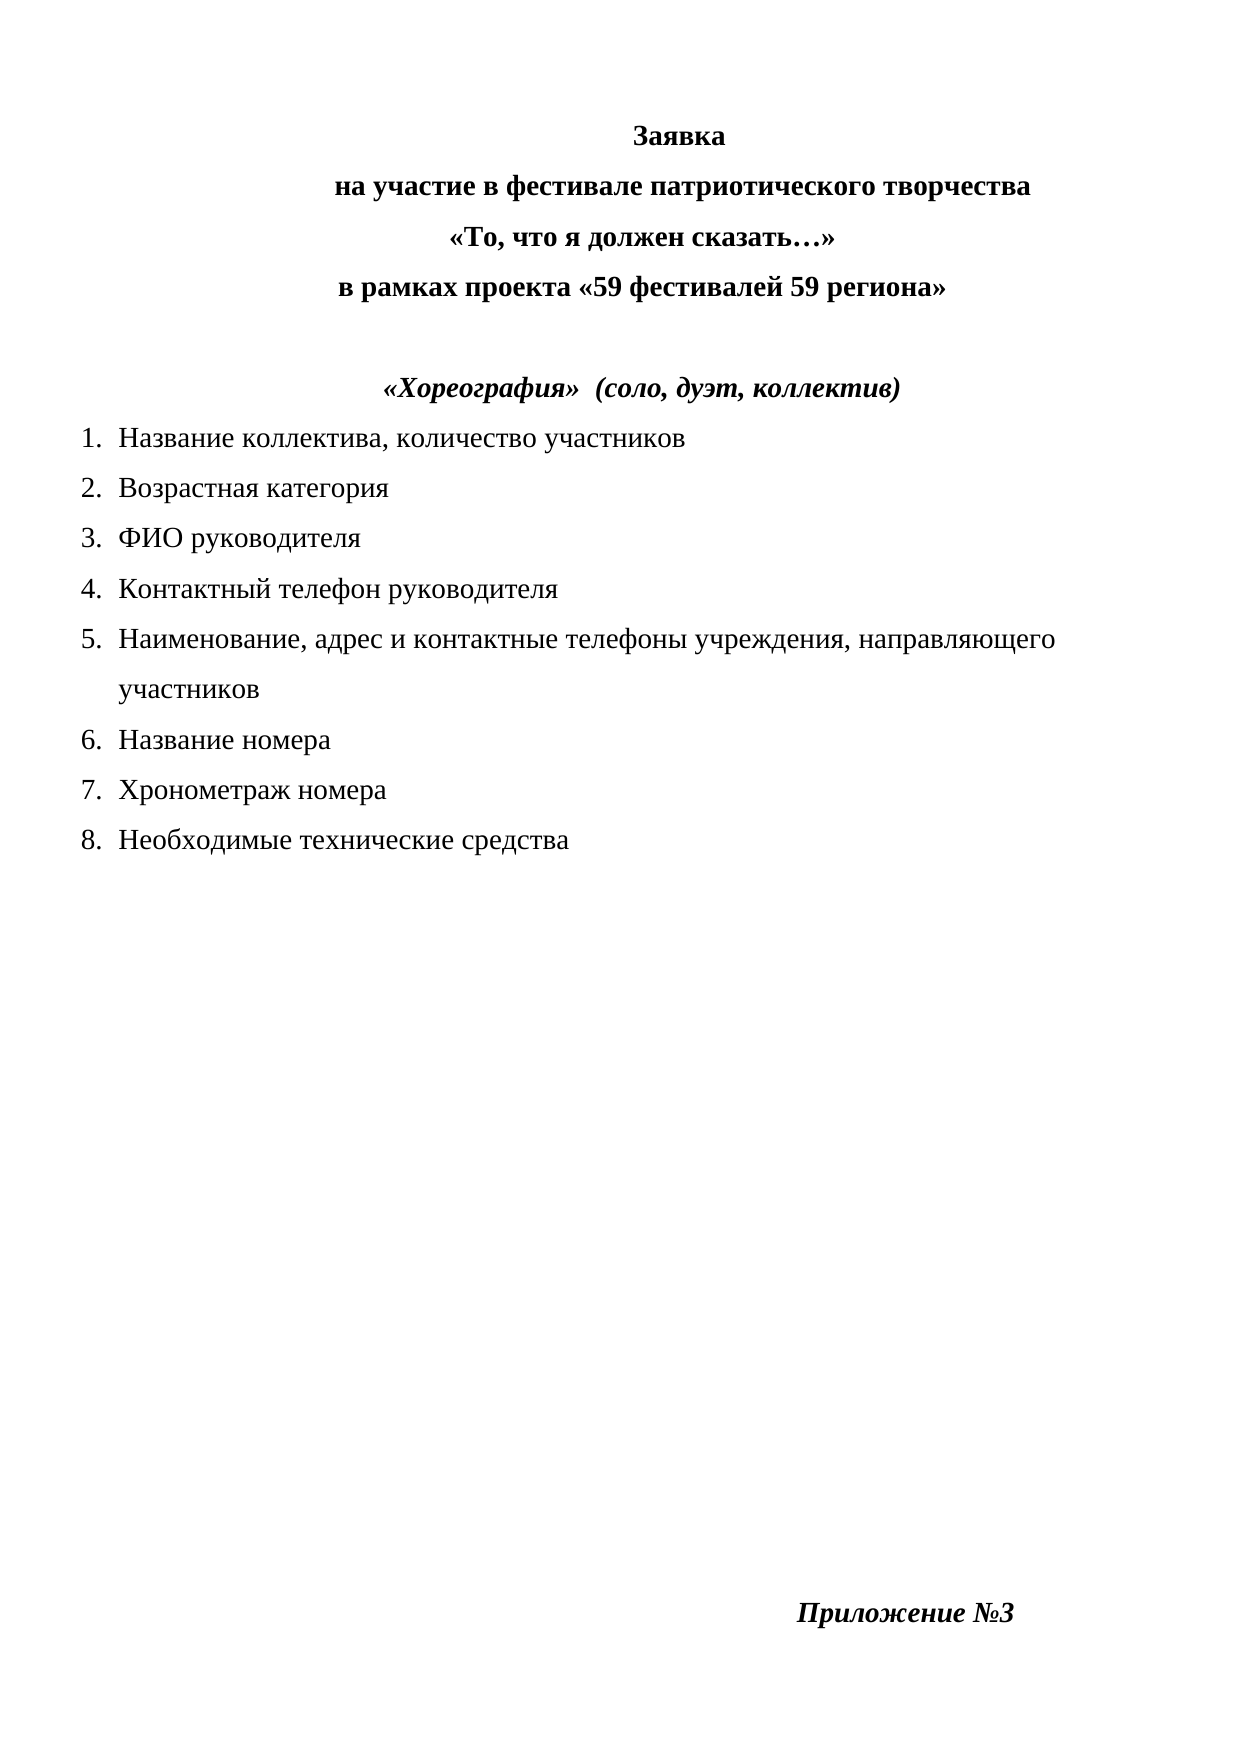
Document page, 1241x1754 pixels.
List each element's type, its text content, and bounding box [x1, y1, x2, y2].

text Заявка [133, 118, 1152, 152]
list Необходимые технические средства [81, 822, 1152, 856]
list ФИО руководителя [81, 521, 1152, 554]
list Возрастная категория [81, 470, 1152, 504]
list Хронометраж номера [81, 772, 1152, 806]
text «Хореография» (соло, дуэт, коллектив) [133, 370, 1152, 403]
list Наименование, адрес и контактные телефоны учреждения, направляющего участников [81, 621, 1152, 705]
text на участие в фестивале патриотического творчества [133, 168, 1152, 202]
list Название номера [81, 722, 1152, 755]
text Приложение №3 [133, 1595, 1152, 1628]
text в рамках проекта «59 фестивалей 59 региона» [133, 269, 1152, 303]
list Контактный телефон руководителя [81, 571, 1152, 604]
text «То, что я должен сказать…» [133, 219, 1152, 252]
list Название коллектива, количество участников [81, 420, 1152, 453]
